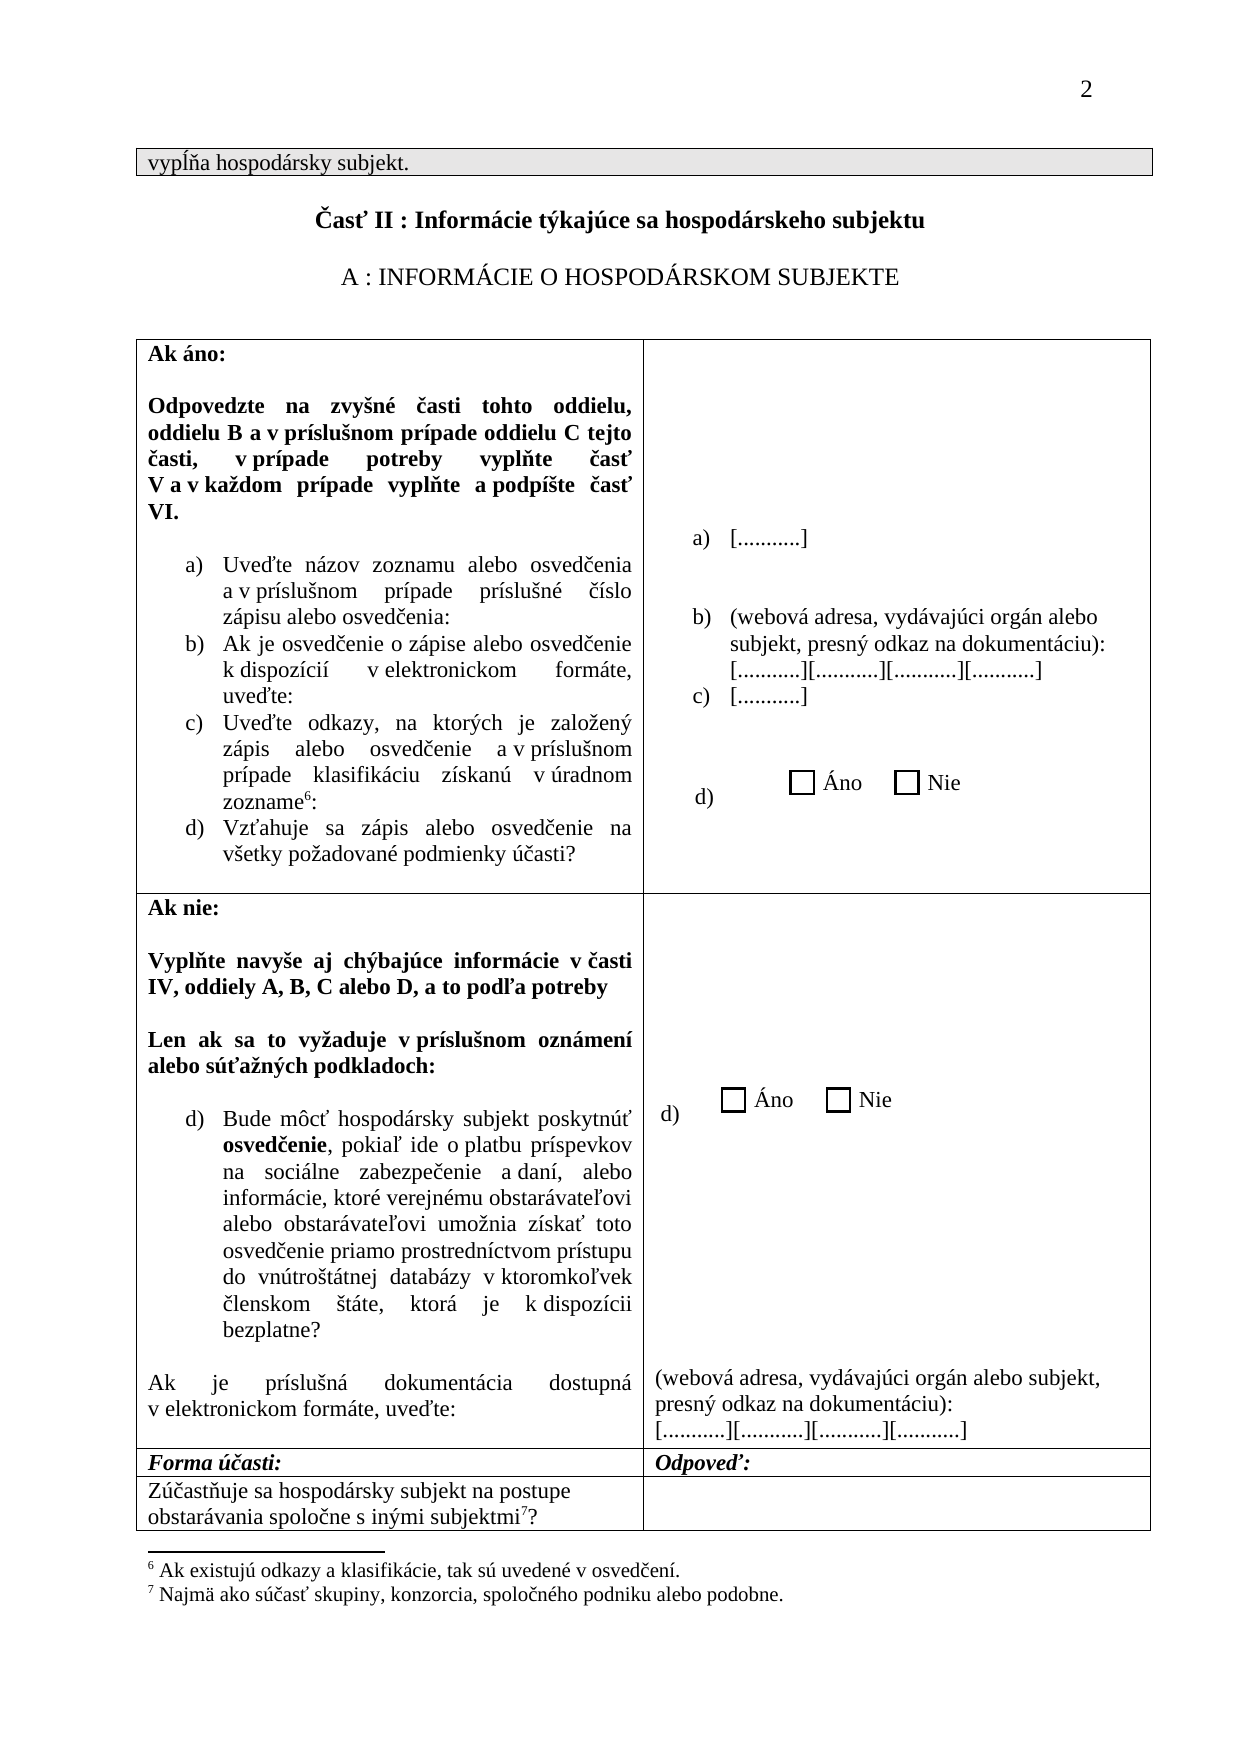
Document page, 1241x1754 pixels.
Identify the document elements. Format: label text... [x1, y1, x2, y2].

table_cell Forma účasti: [137, 1449, 643, 1476]
table_cell Odpoveď: [644, 1449, 1150, 1476]
table_cell Ak nie: Vyplňte navyše aj chýbajúce informácie v časti IV, oddiely A, B, C alebo D, a to podľa potreby Len ak sa to vyžaduje v príslušnom oznámení alebo súťažných podkladoch: Bude môcť hospodársky subjekt poskytnúť osvedčenie, pokiaľ ide o platbu príspevkov na sociálne zabezpečenie a daní, alebo informácie, ktoré verejnému obstarávateľovi alebo obstarávateľovi umožnia získať toto osvedčenie priamo prostredníctvom prístupu do vnútroštátnej databázy v ktoromkoľvek členskom štáte, ktorá je k dispozícii bezplatne? Ak je príslušná dokumentácia dostupná v elektronickom formáte, uveďte: [137, 894, 643, 1448]
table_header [137, 149, 1152, 175]
table_header Ak áno: Odpovedzte na zvyšné časti tohto oddielu, oddielu B a v príslušnom prípade oddielu C tejto časti, v prípade potreby vyplňte časť V a v každom prípade vyplňte a podpíšte časť VI. Uveďte názov zoznamu alebo osvedčenia a v príslušnom prípade príslušné číslo zápisu alebo osvedčenia: Ak je osvedčenie o zápise alebo osvedčenie k dispozícií v elektronickom formáte, uveďte: Uveďte odkazy, na ktorých je založený zápis alebo osvedčenie a v príslušnom prípade klasifikáciu získanú v úradnom zozname: Vzťahuje sa zápis alebo osvedčenie na všetky požadované podmienky účasti? [137, 340, 643, 893]
table_header [...........] (webová adresa, vydávajúci orgán alebo subjekt, presný odkaz na dokumentáciu): [...........][...........][...........][...........] [...........] d) [644, 340, 1150, 893]
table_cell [137, 1477, 643, 1530]
text A : INFORMÁCIE O HOSPODÁRSKOM SUBJEKTE [148, 262, 1093, 291]
text Časť II : Informácie týkajúce sa hospodárskeho subjektu [148, 205, 1093, 233]
table_cell d) (webová adresa, vydávajúci orgán alebo subjekt, presný odkaz na dokumentáciu): [...........][...........][...........][...........] [644, 894, 1150, 1448]
table_cell [644, 1477, 1150, 1530]
